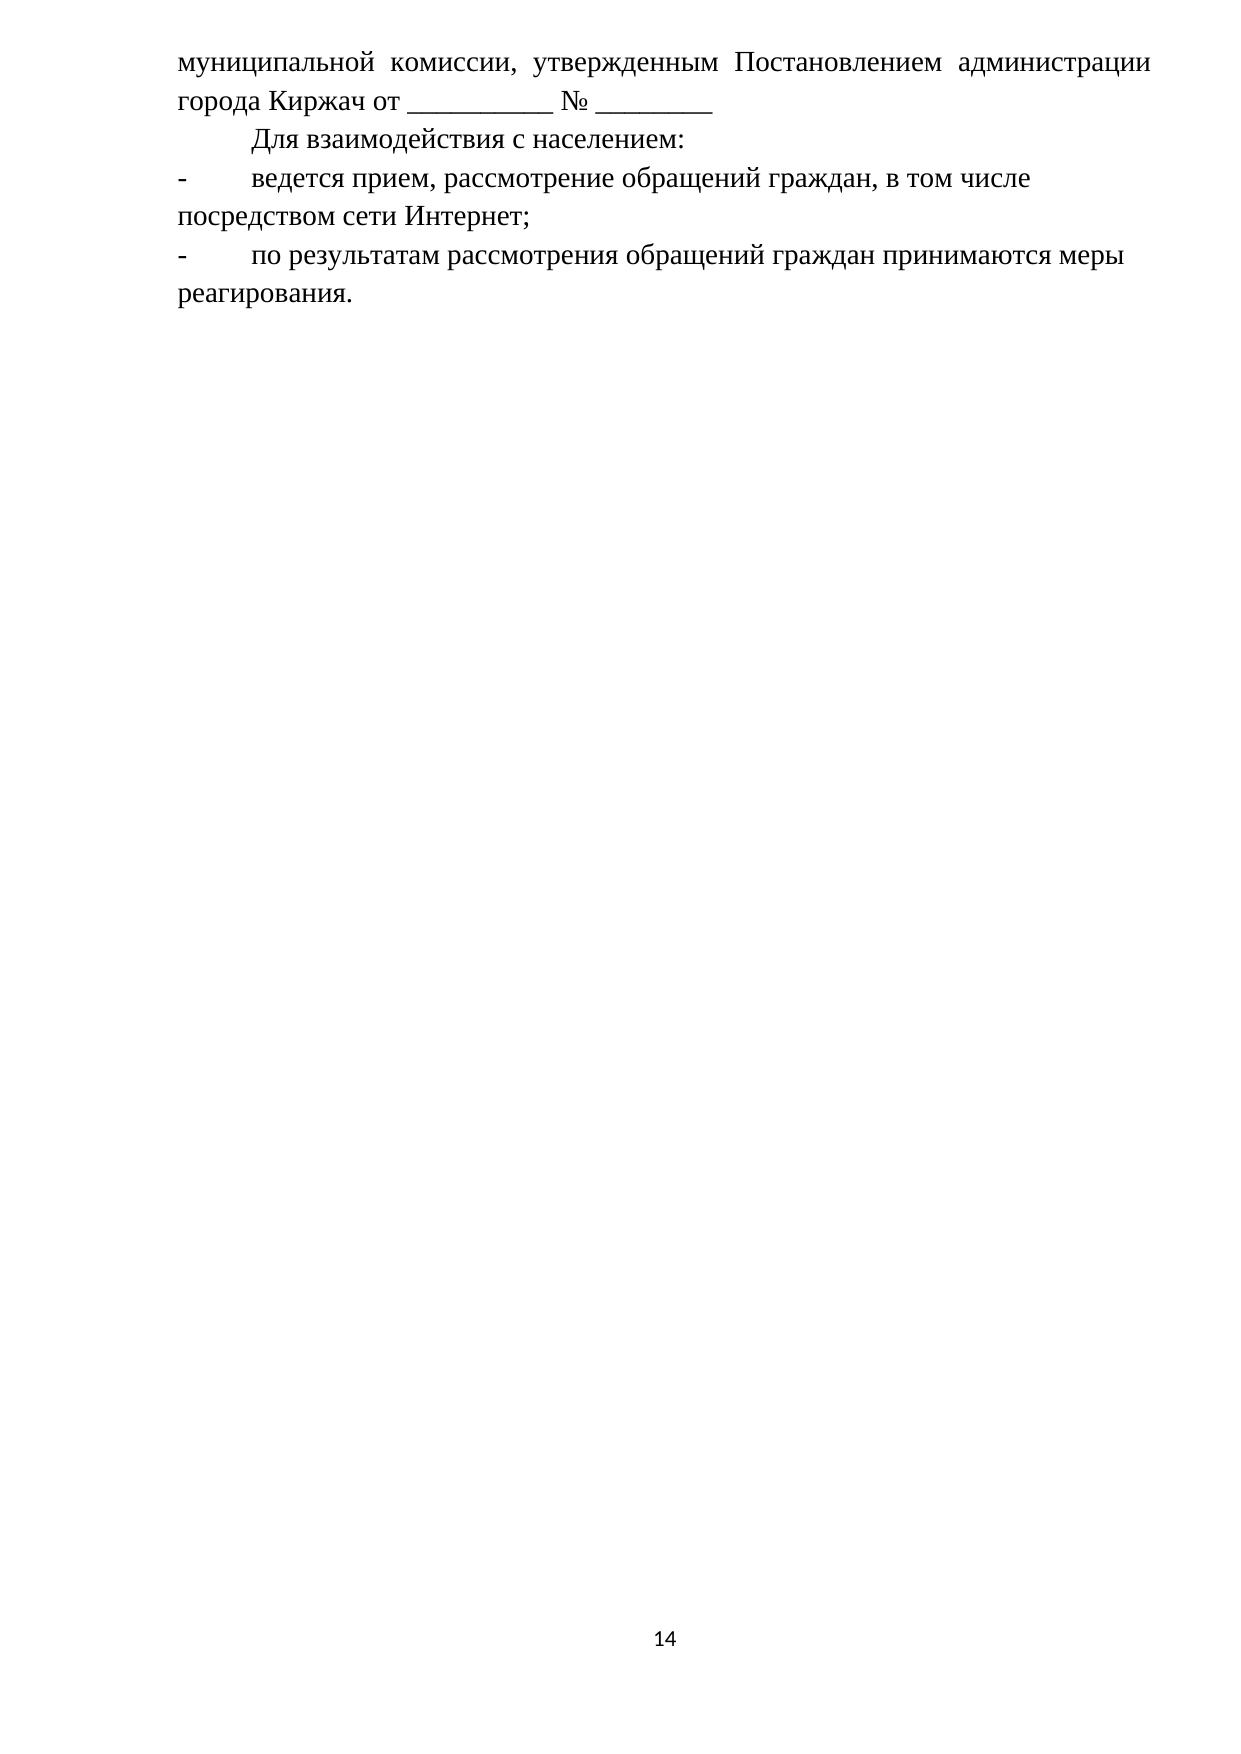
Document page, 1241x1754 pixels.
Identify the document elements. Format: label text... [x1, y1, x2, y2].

text - ведется прием, рассмотрение обращений граждан, в том числе посредством сети Интернет; [177, 160, 1152, 232]
text - по результатам рассмотрения обращений граждан принимаются меры реагирования. [177, 237, 1152, 309]
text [177, 44, 1152, 116]
text Для взаимодействия с населением: [177, 121, 1152, 155]
